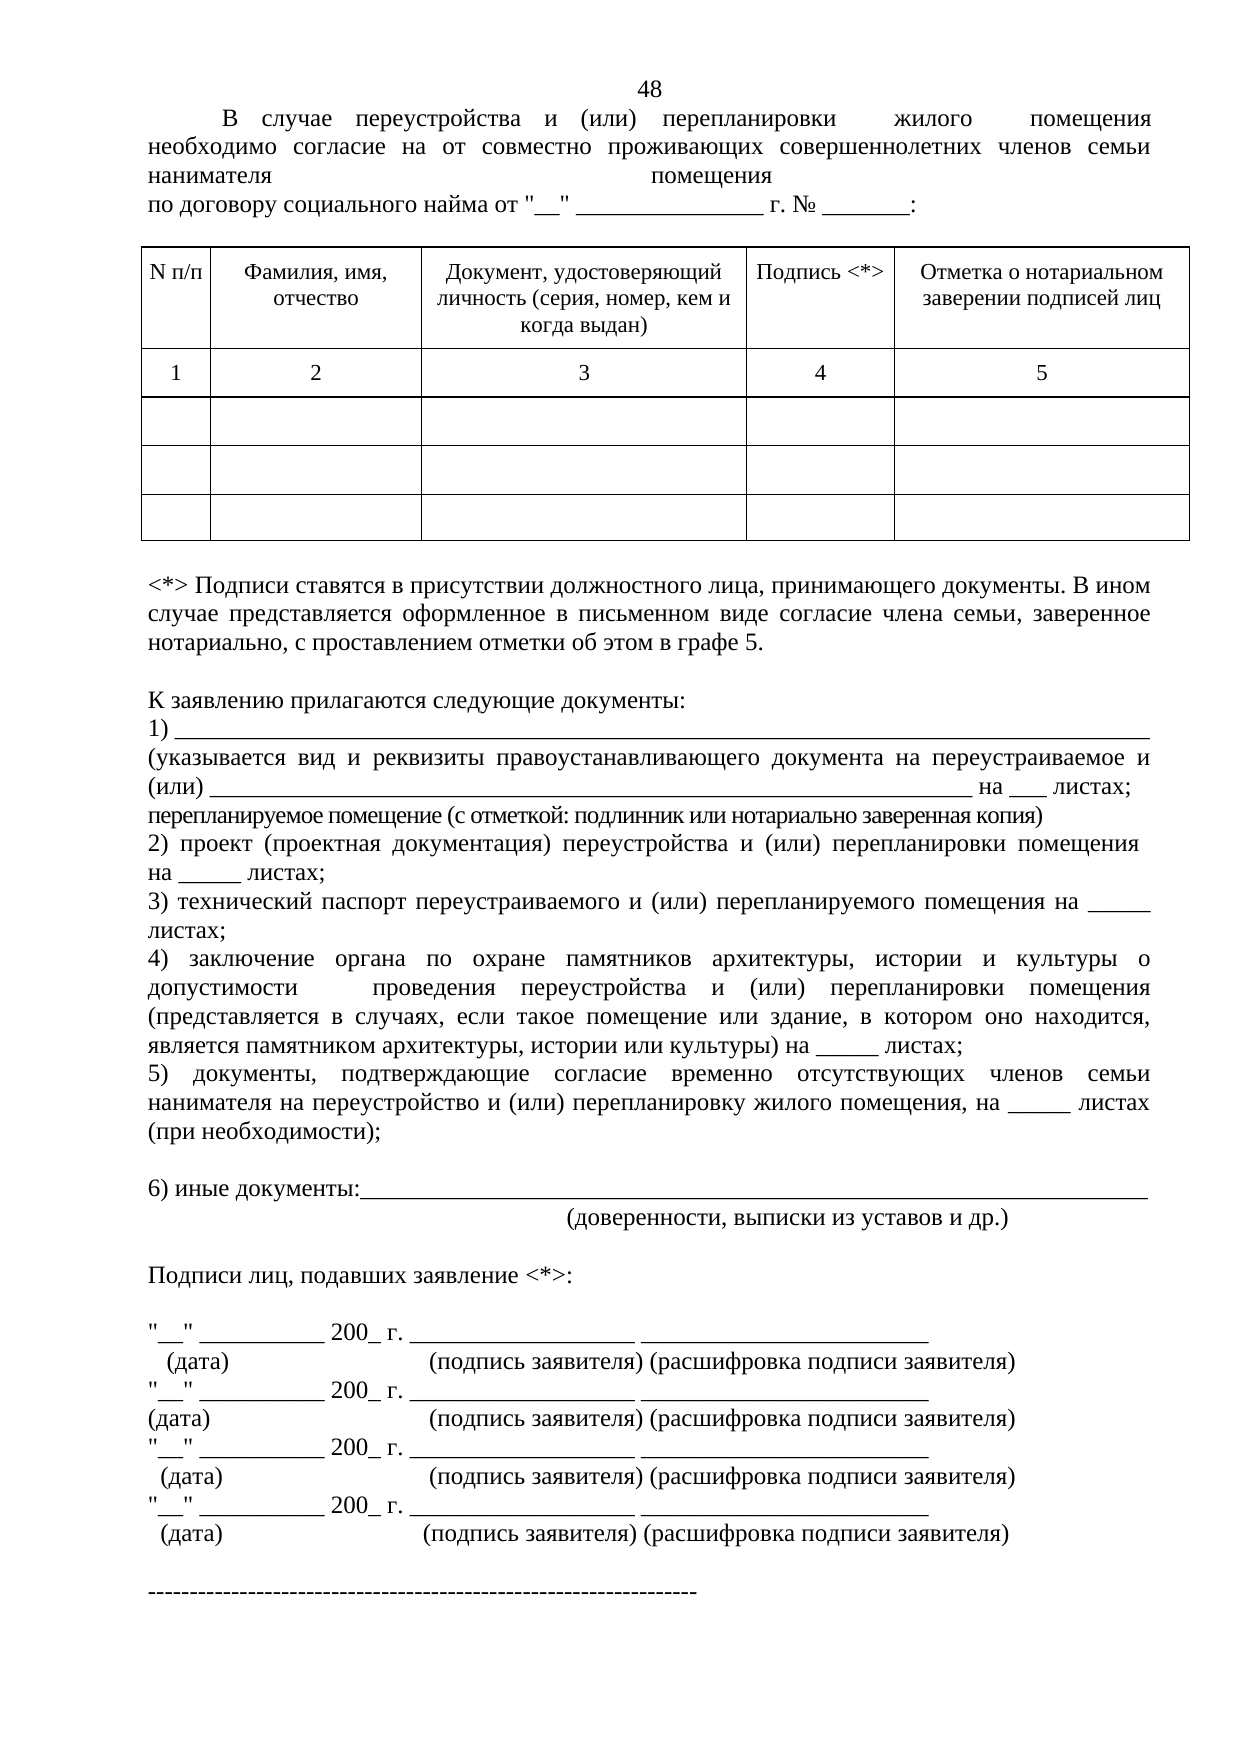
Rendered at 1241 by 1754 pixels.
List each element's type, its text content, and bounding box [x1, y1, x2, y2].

text "__" __________ 200_ г. __________________ _______________________ [148, 1432, 1152, 1461]
table_cell [211, 495, 421, 540]
text 5) документы, подтверждающие согласие временно отсутствующих членов семьи нанимателя на переустройство и (или) перепланировку жилого помещения, на _____ листах (при необходимости); [148, 1058, 1152, 1145]
text <*> Подписи ставятся в присутствии должностного лица, принимающего документы. В ином случае представляется оформленное в письменном виде согласие члена семьи, заверенное нотариально, с проставлением отметки об этом в графе 5. [148, 570, 1152, 656]
text 3) технический паспорт переустраиваемого и (или) перепланируемого помещения на _____ листах; [148, 886, 1152, 943]
table_header Фамилия, имя, отчество [211, 248, 421, 348]
table_cell [142, 495, 210, 540]
text (дата) (подпись заявителя) (расшифровка подписи заявителя) [148, 1403, 1152, 1432]
text (дата) (подпись заявителя) (расшифровка подписи заявителя) [148, 1518, 1152, 1547]
table_cell [422, 398, 746, 445]
text 1) ______________________________________________________________________________ [148, 713, 1152, 742]
table_cell 4 [747, 349, 894, 396]
table_cell [422, 446, 746, 494]
table_cell 3 [422, 349, 746, 396]
table_cell [747, 446, 894, 494]
text (дата) (подпись заявителя) (расшифровка подписи заявителя) [148, 1461, 1152, 1490]
table_cell 5 [895, 349, 1189, 396]
table_cell [895, 446, 1189, 494]
text "__" __________ 200_ г. __________________ _______________________ [148, 1375, 1152, 1403]
table_header Документ, удостоверяющий личность (серия, номер, кем и когда выдан) [422, 248, 746, 348]
text 2) проект (проектная документация) переустройства и (или) перепланировки помещения на _____ листах; [148, 828, 1152, 886]
text К заявлению прилагаются следующие документы: [148, 685, 1152, 713]
text 4) заключение органа по охране памятников архитектуры, истории и культуры о допустимости проведения переустройства и (или) перепланировки помещения (представляется в случаях, если такое помещение или здание, в котором оно находится, является памятником архитектуры, истории или культуры) на _____ листах; [148, 943, 1152, 1058]
table_cell 1 [142, 349, 210, 396]
table_cell [422, 495, 746, 540]
text (дата) (подпись заявителя) (расшифровка подписи заявителя) [148, 1346, 1152, 1375]
table_header N п/п [142, 248, 210, 348]
table_cell [895, 398, 1189, 445]
table_cell [747, 495, 894, 540]
table_cell [211, 446, 421, 494]
table_cell [142, 398, 210, 445]
text (указывается вид и реквизиты правоустанавливающего документа на переустраиваемое и (или) _____________________________________________________________ на ___ листах; [148, 742, 1152, 800]
table_cell [895, 495, 1189, 540]
text (доверенности, выписки из уставов и др.) [148, 1202, 1152, 1231]
table_cell 2 [211, 349, 421, 396]
text ------------------------------------------------------------------ [148, 1576, 1152, 1605]
table_header Отметка о нотариальном заверении подписей лиц [895, 248, 1189, 348]
table_cell [142, 446, 210, 494]
text "__" __________ 200_ г. __________________ _______________________ [148, 1317, 1152, 1346]
table_cell [747, 398, 894, 445]
table_cell [211, 398, 421, 445]
text 6) иные документы:_______________________________________________________________ [148, 1173, 1152, 1202]
text Подписи лиц, подавших заявление <*>: [148, 1260, 1152, 1288]
text перепланируемое помещение (с отметкой: подлинник или нотариально заверенная копия) [148, 800, 1152, 828]
table_header Подпись <*> [747, 248, 894, 348]
text "__" __________ 200_ г. __________________ _______________________ [148, 1490, 1152, 1518]
text В случае переустройства и (или) перепланировки жилого помещения необходимо согласие на от совместно проживающих совершеннолетних членов семьи нанимателя помещения по договору социального найма от "__" _______________ г. № _______: [148, 103, 1152, 218]
